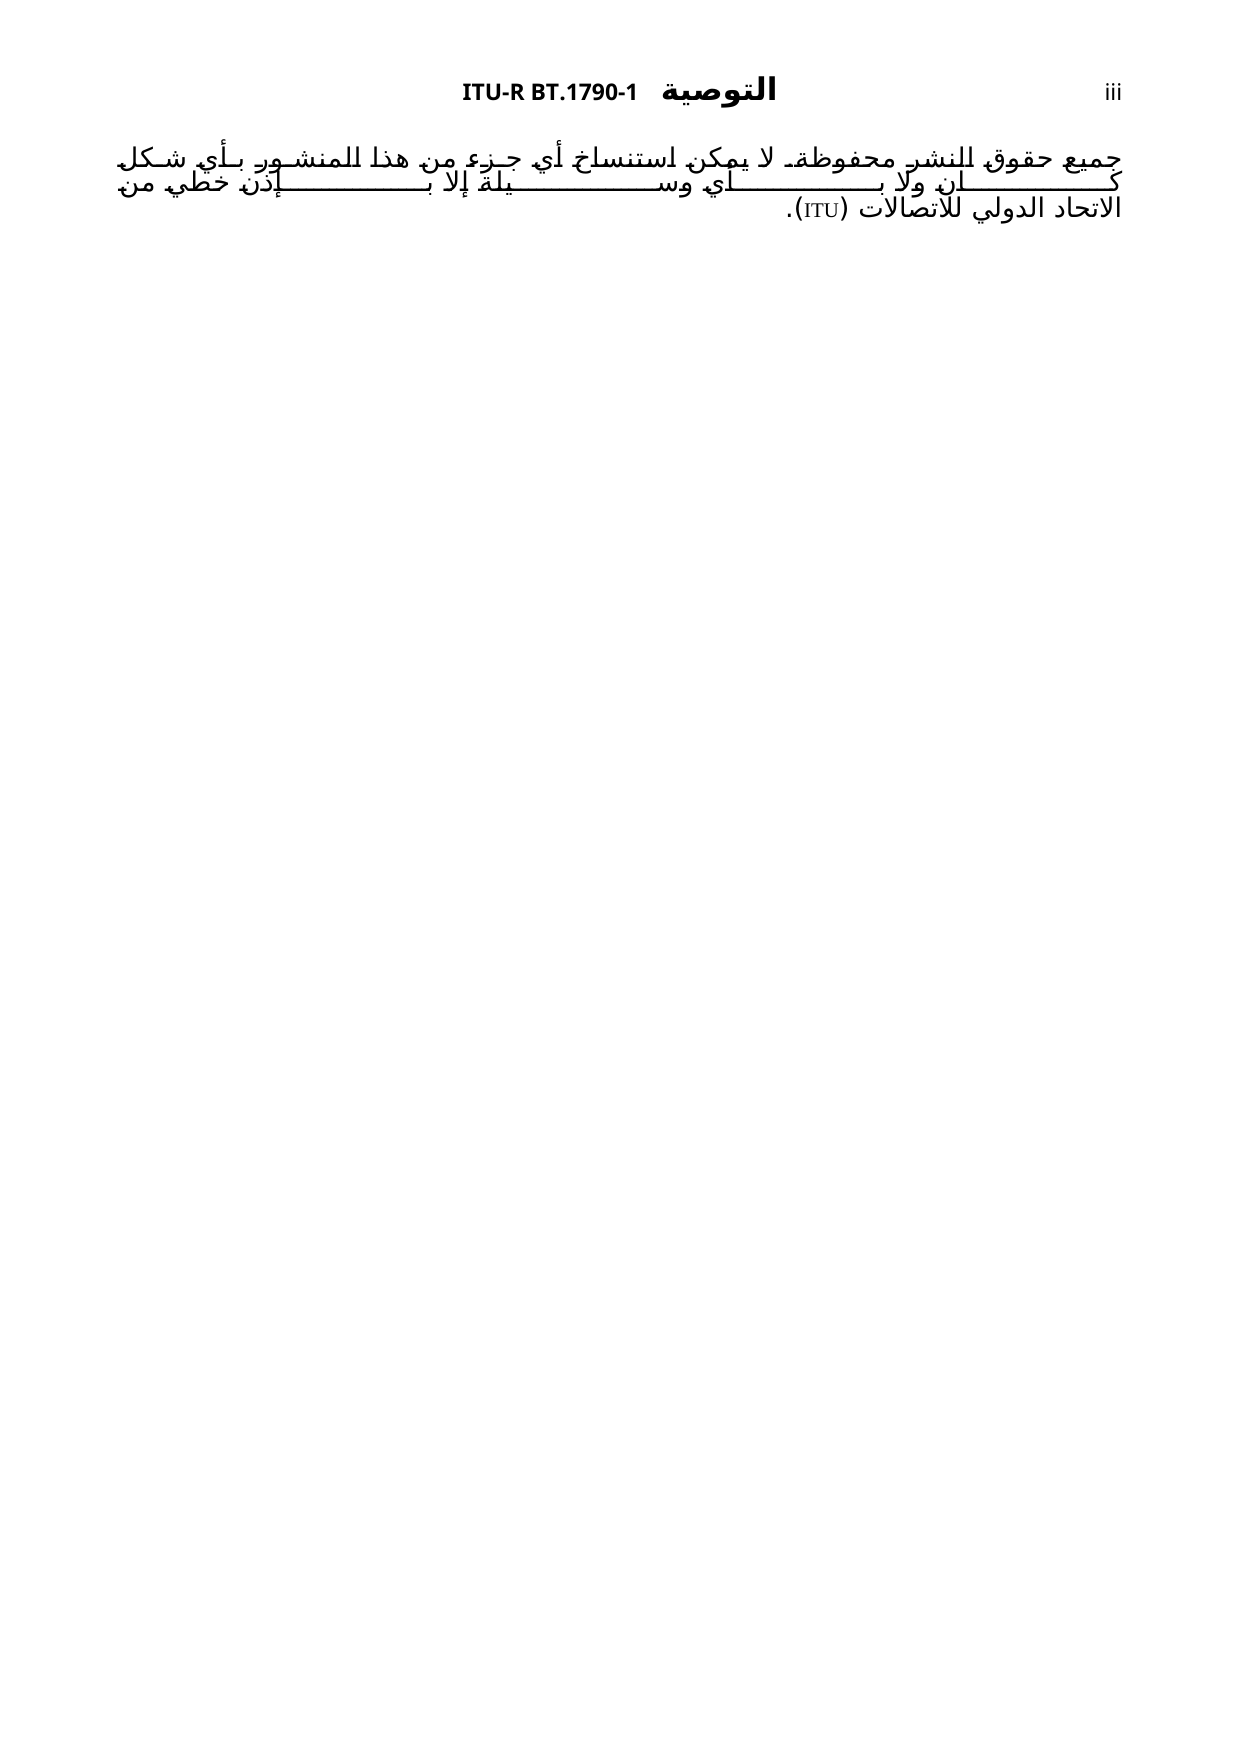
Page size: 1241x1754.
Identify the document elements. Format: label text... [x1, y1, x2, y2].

text جميع حقوق النشر محفوظة. لا يمكن استنساخ أي جزء من هذا المنشور بأي شكل كان ولا بأي وسيلة إلا بإذن خطي من الاتحاد الدولي للاتصالات (ITU). [118, 148, 1122, 223]
